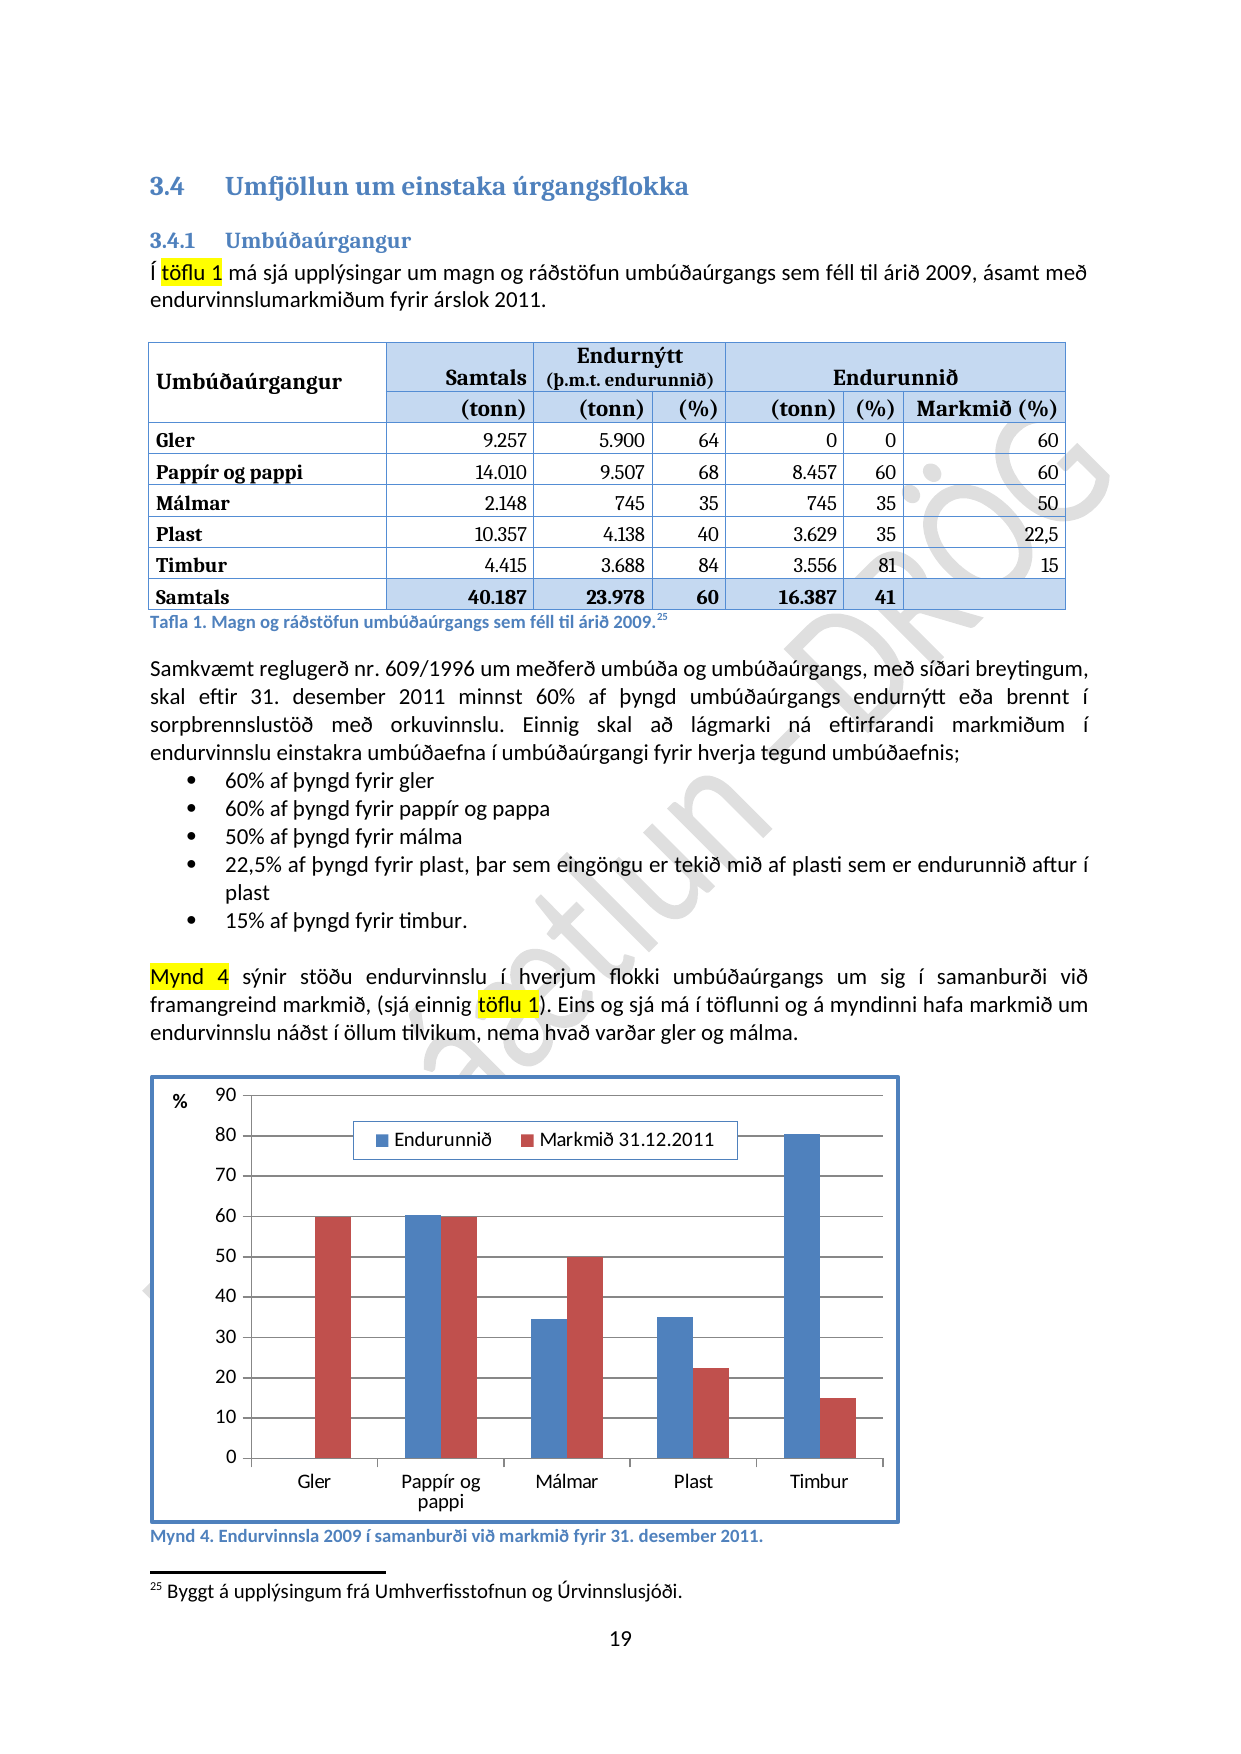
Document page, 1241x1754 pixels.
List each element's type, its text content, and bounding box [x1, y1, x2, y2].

table_cell 41 [844, 579, 903, 609]
table_cell Timbur [149, 548, 386, 578]
table_header Samtals [387, 343, 533, 391]
text Í töflu 1 má sjá upplýsingar um magn og ráðstöfun umbúðaúrgangs sem féll til árið 2009, ásamt með endurvinnslumarkmiðum fyrir árslok 2011. [150, 258, 1090, 314]
table_cell 40.187 [387, 579, 533, 609]
table_cell 40 [653, 517, 725, 547]
table_cell 2.148 [387, 485, 533, 516]
table_cell 4.415 [387, 548, 533, 578]
list 50% af þyngd fyrir málma [187, 822, 1090, 850]
table_header Endurunnið [726, 343, 1065, 391]
table_cell 35 [844, 517, 903, 547]
table_cell (%) [844, 392, 903, 422]
list 60% af þyngd fyrir pappír og pappa [187, 794, 1090, 822]
table_cell 9.507 [534, 454, 652, 484]
table_cell (tonn) [534, 392, 652, 422]
table_cell 60 [844, 454, 903, 484]
subtitle Umbúðaúrgangur [150, 227, 1090, 254]
table_cell 745 [534, 485, 652, 516]
table_header Umbúðaúrgangur [149, 343, 386, 422]
table_cell 3.688 [534, 548, 652, 578]
table_cell 81 [844, 548, 903, 578]
table_cell 16.387 [726, 579, 843, 609]
table_cell Plast [149, 517, 386, 547]
list 60% af þyngd fyrir gler [187, 766, 1090, 794]
table_cell Málmar [149, 485, 386, 516]
table_cell Pappír og pappi [149, 454, 386, 484]
table_cell Gler [149, 423, 386, 453]
table_cell 60 [653, 579, 725, 609]
table_cell 60 [904, 423, 1065, 453]
table_cell 23.978 [534, 579, 652, 609]
text Mynd 4 sýnir stöðu endurvinnslu í hverjum flokki umbúðaúrgangs um sig í samanburði við framangreind markmið, (sjá einnig töflu 1). Eins og sjá má í töflunni og á myndinni hafa markmið um endurvinnslu náðst í öllum tilvikum, nema hvað varðar gler og málma. [150, 962, 1090, 1046]
table_cell 35 [844, 485, 903, 516]
table_cell 50 [904, 485, 1065, 516]
table_cell 22,5 [904, 517, 1065, 547]
table_cell 745 [726, 485, 843, 516]
table_cell 35 [653, 485, 725, 516]
table_cell 60 [904, 454, 1065, 484]
table_cell (tonn) [726, 392, 843, 422]
table_cell (tonn) [387, 392, 533, 422]
text Tafla 1. Magn og ráðstöfun umbúðaúrgangs sem féll til árið 2009. [150, 610, 1090, 633]
text Samkvæmt reglugerð nr. 609/1996 um meðferð umbúða og umbúðaúrgangs, með síðari breytingum, skal eftir 31. desember 2011 minnst 60% af þyngd umbúðaúrgangs endurnýtt eða brennt í sorpbrennslustöð með orkuvinnslu. Einnig skal að lágmarki ná eftirfarandi markmiðum í endurvinnslu einstakra umbúðaefna í umbúðaúrgangi fyrir hverja tegund umbúðaefnis; [150, 654, 1090, 766]
table_cell 3.556 [726, 548, 843, 578]
table_cell 0 [726, 423, 843, 453]
table_cell 8.457 [726, 454, 843, 484]
table_cell 9.257 [387, 423, 533, 453]
table_cell (%) [653, 392, 725, 422]
table_cell 4.138 [534, 517, 652, 547]
table_cell 5.900 [534, 423, 652, 453]
table_cell 10.357 [387, 517, 533, 547]
table_cell Markmið (%) [904, 392, 1065, 422]
table_cell 3.629 [726, 517, 843, 547]
list 15% af þyngd fyrir timbur. [187, 906, 1090, 934]
table_cell 68 [653, 454, 725, 484]
table_cell 84 [653, 548, 725, 578]
subtitle Umfjöllun um einstaka úrgangsflokka [150, 171, 1090, 202]
table_cell 14.010 [387, 454, 533, 484]
table_cell Samtals [149, 579, 386, 609]
list 22,5% af þyngd fyrir plast, þar sem eingöngu er tekið mið af plasti sem er endurunnið aftur í plast [187, 850, 1090, 906]
table_cell 15 [904, 548, 1065, 578]
table_cell [904, 579, 1065, 609]
table_header Endurnýtt (þ.m.t. endurunnið) [534, 343, 725, 391]
text Mynd 4. Endurvinnsla 2009 í samanburði við markmið fyrir 31. desember 2011. [150, 1524, 1090, 1547]
table_cell 64 [653, 423, 725, 453]
table_cell 0 [844, 423, 903, 453]
